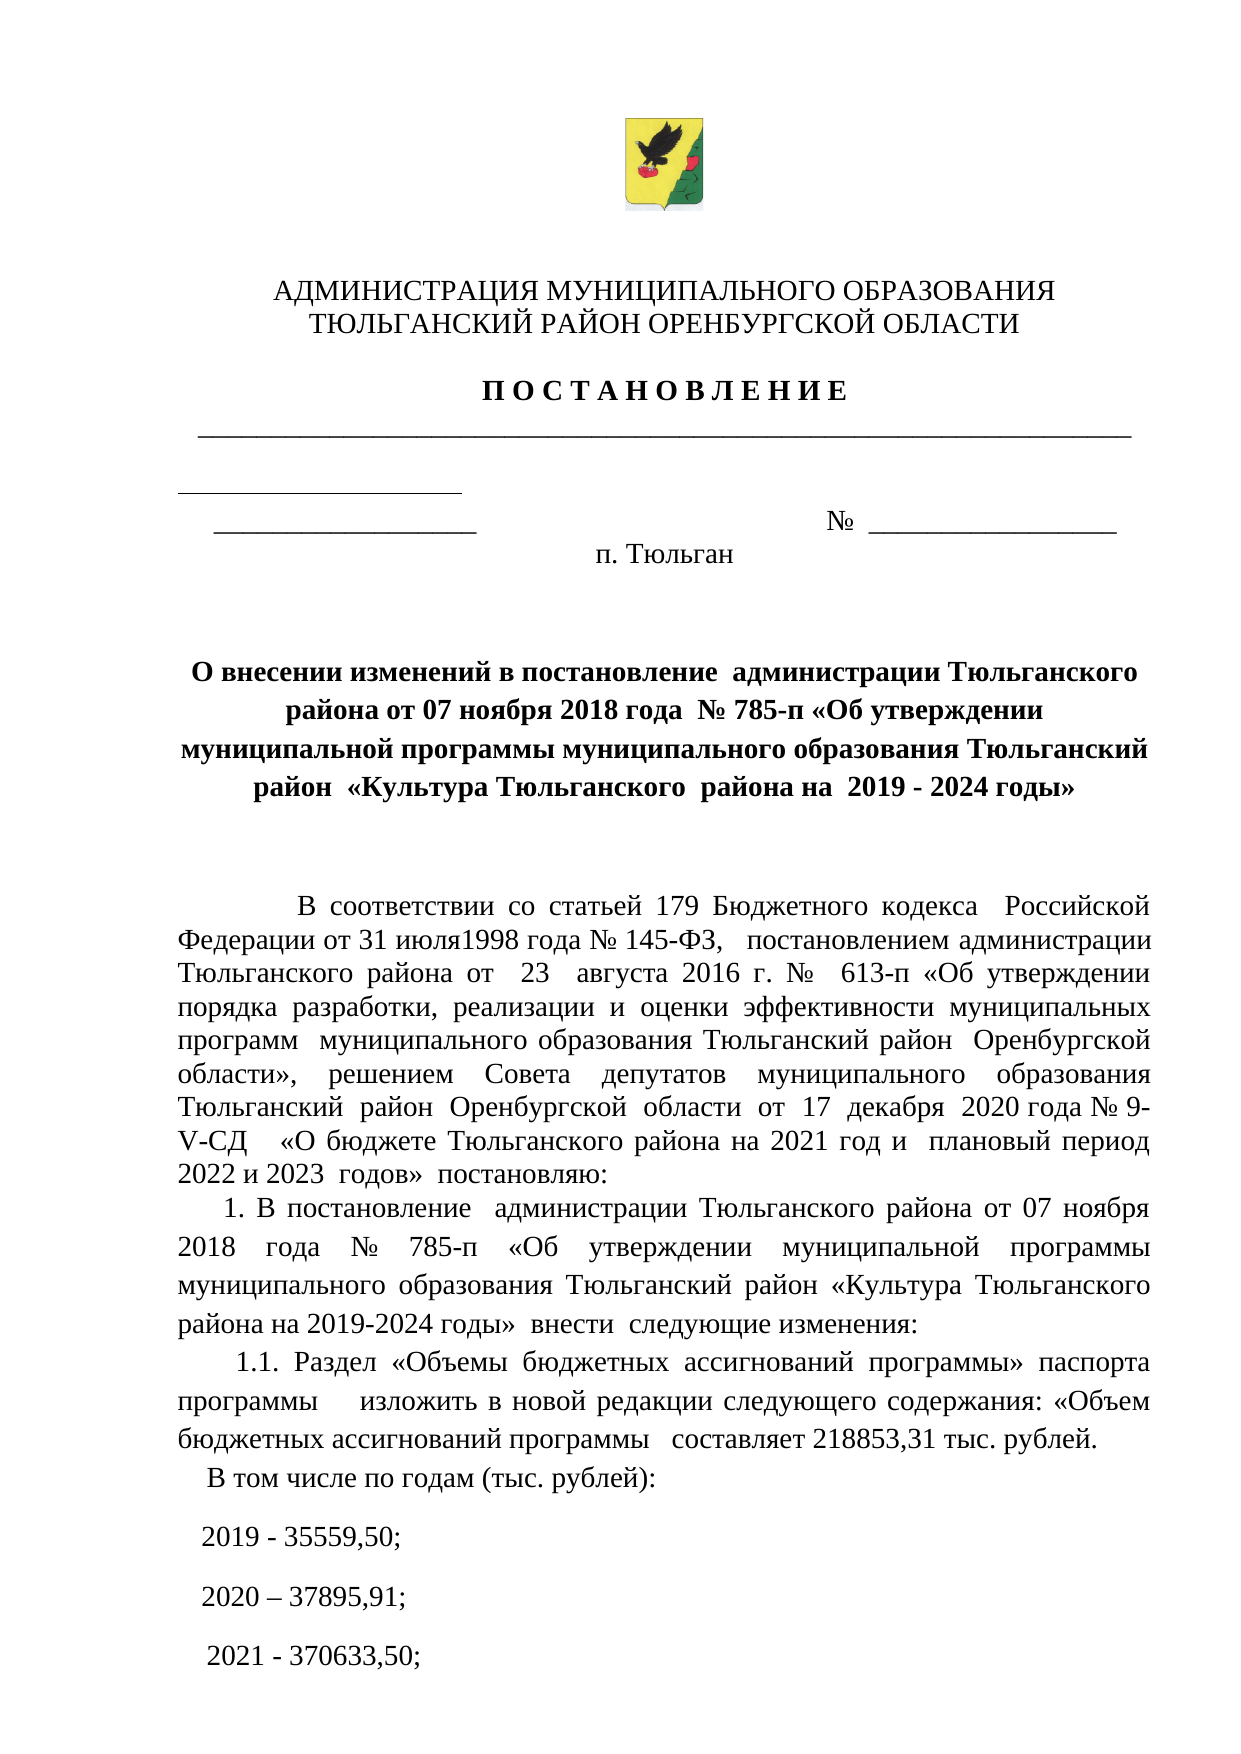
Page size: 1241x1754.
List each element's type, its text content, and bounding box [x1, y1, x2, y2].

text 2020 – 37895,91; [121, 1579, 1152, 1612]
text ТЮЛЬГАНСКИЙ РАЙОН ОРЕНБУРГСКОЙ ОБЛАСТИ [177, 306, 1152, 340]
text 2021 - 370633,50; [177, 1638, 1152, 1672]
text 2019 - 35559,50; [121, 1519, 1152, 1553]
text АДМИНИСТРАЦИЯ МУНИЦИПАЛЬНОГО ОБРАЗОВАНИЯ [177, 273, 1152, 306]
list 1.1. Раздел «Объемы бюджетных ассигнований программы» паспорта программы изложить в новой редакции следующего содержания: «Объем бюджетных ассигнований программы составляет 218853,31 тыс. рублей. [177, 1344, 1152, 1455]
text п. Тюльган [177, 536, 1152, 570]
list 1. В постановление администрации Тюльганского района от 07 ноября 2018 года № 785-п «Об утверждении муниципальной программы муниципального образования Тюльганский район «Культура Тюльганского района на 2019-2024 годы» внести следующие изменения: [177, 1190, 1152, 1339]
text О внесении изменений в постановление администрации Тюльганского района от 07 ноября 2018 года № 785-п «Об утверждении муниципальной программы муниципального образования Тюльганский район «Культура Тюльганского района на 2019 - 2024 годы» [177, 654, 1152, 803]
text В соответствии со статьей 179 Бюджетного кодекса Российской Федерации от 31 июля1998 года № 145-ФЗ, постановлением администрации Тюльганского района от 23 августа . № 613-п «Об утверждении порядка разработки, реализации и оценки эффективности муниципальных программ муниципального образования Тюльганский район Оренбургской области», решением Совета депутатов муниципального образования Тюльганский район Оренбургской области от 17 декабря 2020 года № 9-V-СД «О бюджете Тюльганского района на 2021 год и плановый период 2022 и 2023 годов» постановляю: [177, 888, 1152, 1190]
text __________________ № _________________ [177, 503, 1152, 536]
list В том числе по годам (тыс. рублей): [177, 1460, 1152, 1493]
text П О С Т А Н О В Л Е Н И Е [177, 373, 1152, 407]
text ________________________________________________________________ [177, 407, 1152, 440]
